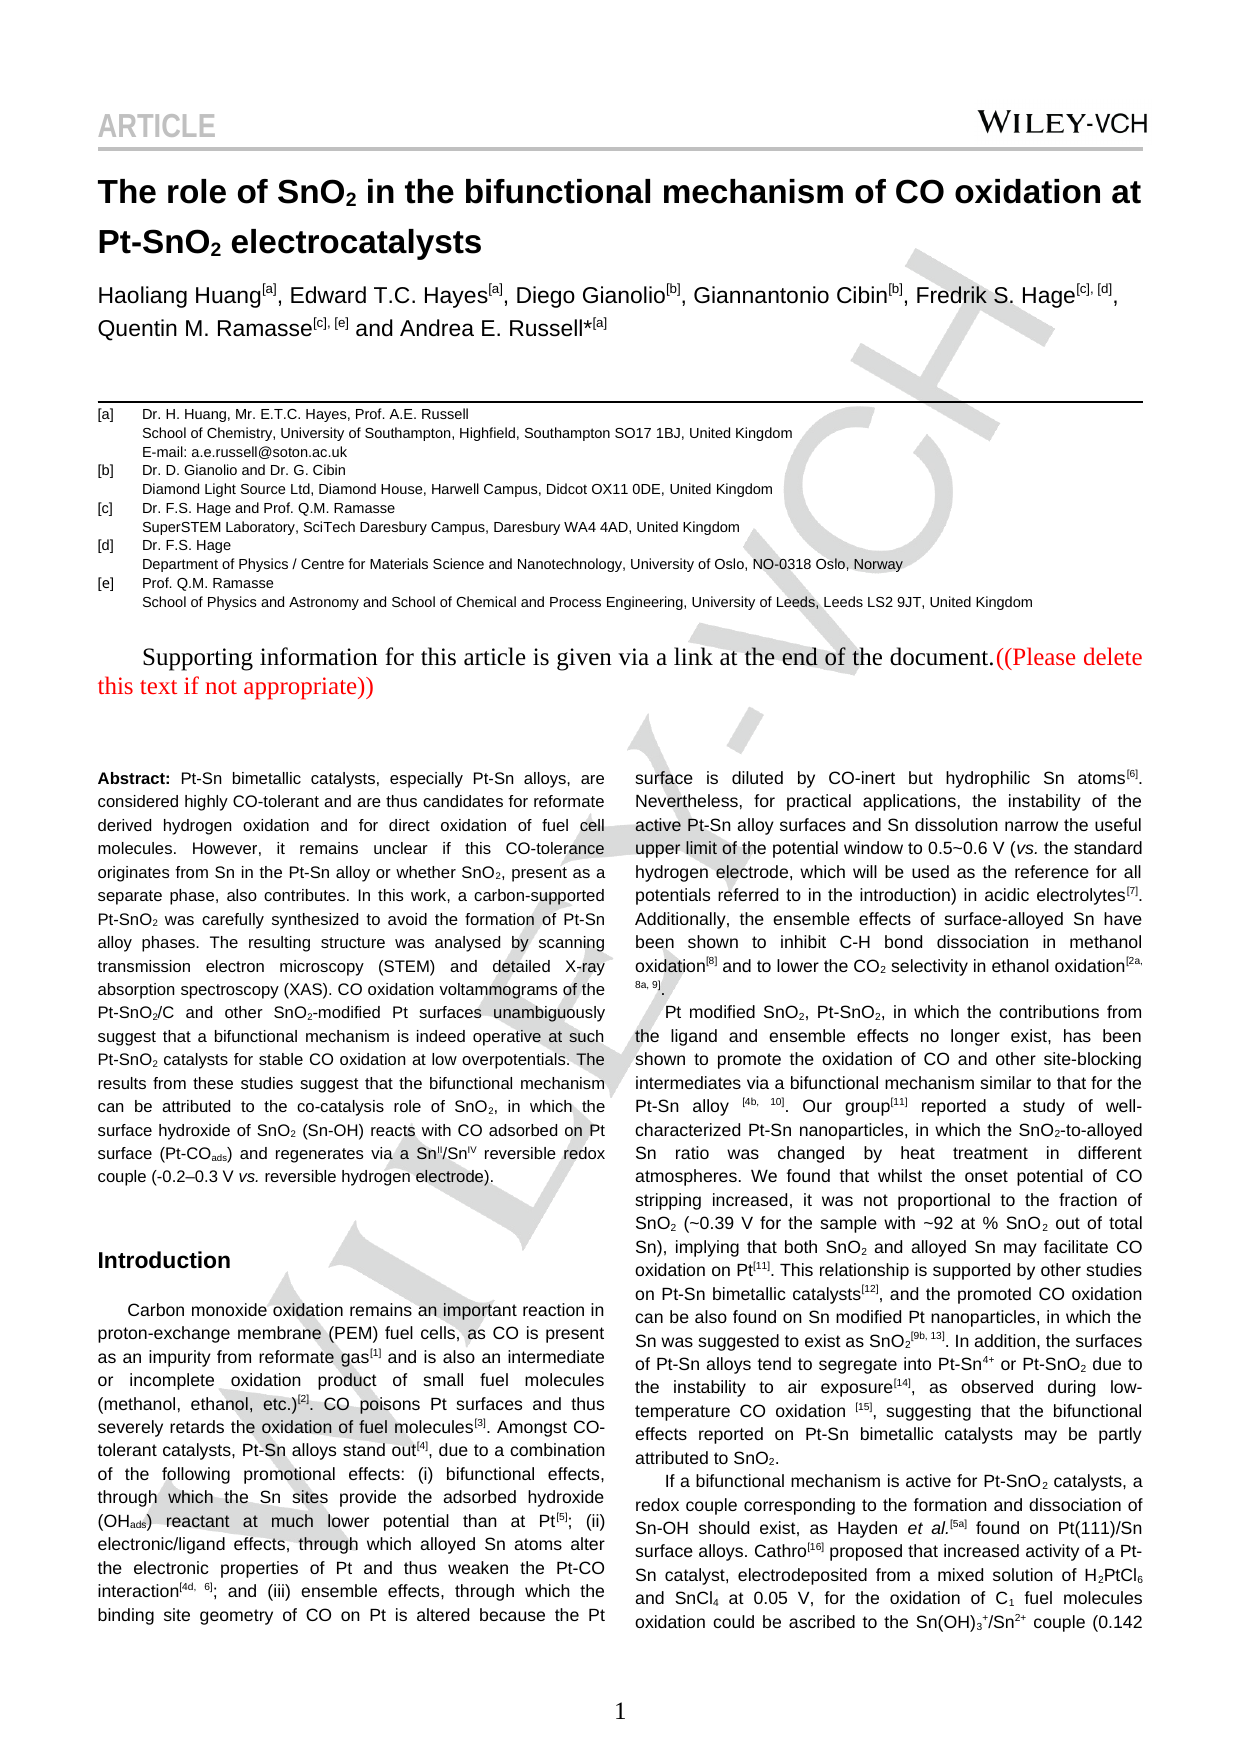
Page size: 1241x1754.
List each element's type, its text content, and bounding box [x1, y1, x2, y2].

title The role of SnO2 in the bifunctional mechanism of CO oxidation at Pt-SnO2 electrocatalysts [97, 164, 1143, 264]
text Abstract: Pt-Sn bimetallic catalysts, especially Pt-Sn alloys, are considered highly CO-tolerant and are thus candidates for reformate derived hydrogen oxidation and for direct oxidation of fuel cell molecules. However, it remains unclear if this CO-tolerance originates from Sn in the Pt-Sn alloy or whether SnO2, present as a separate phase, also contributes. In this work, a carbon-supported Pt-SnO2 was carefully synthesized to avoid the formation of Pt-Sn alloy phases. The resulting structure was analysed by scanning transmission electron microscopy (STEM) and detailed X-ray absorption spectroscopy (XAS). CO oxidation voltammograms of the Pt-SnO2/C and other SnO2-modified Pt surfaces unambiguously suggest that a bifunctional mechanism is indeed operative at such Pt-SnO2 catalysts for stable CO oxidation at low overpotentials. The results from these studies suggest that the bifunctional mechanism can be attributed to the co-catalysis role of SnO2, in which the surface hydroxide of SnO2 (Sn-OH) reacts with CO adsorbed on Pt surface (Pt-COads) and regenerates via a SnII/SnIV reversible redox couple (-0.2–0.3 V vs. reversible hydrogen electrode). [97, 766, 605, 1188]
text Haoliang Huang[a], Edward T.C. Hayes[a], Diego Gianolio[b], Giannantonio Cibin[b], Fredrik S. Hage[c], [d], Quentin M. Ramasse[c], [e] and Andrea E. Russell*[a] [97, 276, 1143, 343]
text [c] Dr. F.S. Hage and Prof. Q.M. Ramasse SuperSTEM Laboratory, SciTech Daresbury Campus, Daresbury WA4 4AD, United Kingdom [97, 498, 1143, 536]
text Pt modified SnO2, Pt-SnO2, in which the contributions from the ligand and ensemble effects no longer exist, has been shown to promote the oxidation of CO and other site-blocking intermediates via a bifunctional mechanism similar to that for the Pt-Sn alloy [4b, 10]. Our group[11] reported a study of well-characterized Pt-Sn nanoparticles, in which the SnO2-to-alloyed Sn ratio was changed by heat treatment in different atmospheres. We found that whilst the onset potential of CO stripping increased, it was not proportional to the fraction of SnO2 (~0.39 V for the sample with ~92 at % SnO2 out of total Sn), implying that both SnO2 and alloyed Sn may facilitate CO oxidation on Pt[11]. This relationship is supported by other studies on Pt-Sn bimetallic catalysts[12], and the promoted CO oxidation can be also found on Sn modified Pt nanoparticles, in which the Sn was suggested to exist as SnO2[9b, 13]. In addition, the surfaces of Pt-Sn alloys tend to segregate into Pt-Sn4+ or Pt-SnO2 due to the instability to air exposure[14], as observed during low-temperature CO oxidation [15], suggesting that the bifunctional effects reported on Pt-Sn bimetallic catalysts may be partly attributed to SnO2. [635, 1000, 1143, 1469]
text School of Chemistry, University of Southampton, Highfield, Southampton SO17 1BJ, United Kingdom [97, 423, 1143, 442]
text Diamond Light Source Ltd, Diamond House, Harwell Campus, Didcot OX11 0DE, United Kingdom [97, 479, 1143, 498]
text E-mail: a.e.russell@soton.ac.uk [97, 442, 1143, 461]
text [b] Dr. D. Gianolio and Dr. G. Cibin [97, 461, 1143, 479]
text [a] Dr. H. Huang, Mr. E.T.C. Hayes, Prof. A.E. Russell [97, 402, 1143, 423]
text [d] Dr. F.S. Hage [97, 536, 1143, 554]
text Supporting information for this article is given via a link at the end of the document.((Please delete this text if not appropriate)) [97, 642, 1143, 699]
text Department of Physics / Centre for Materials Science and Nanotechnology, University of Oslo, NO-0318 Oslo, Norway [97, 554, 1143, 573]
text Introduction [97, 1250, 605, 1273]
text Carbon monoxide oxidation remains an important reaction in proton-exchange membrane (PEM) fuel cells, as CO is present as an impurity from reformate gas[1] and is also an intermediate or incomplete oxidation product of small fuel molecules (methanol, ethanol, etc.)[2]. CO poisons Pt surfaces and thus severely retards the oxidation of fuel molecules[3]. Amongst CO-tolerant catalysts, Pt-Sn alloys stand out[4], due to a combination of the following promotional effects: (i) bifunctional effects, through which the Sn sites provide the adsorbed hydroxide (OHads) reactant at much lower potential than at Pt[5]; (ii) electronic/ligand effects, through which alloyed Sn atoms alter the electronic properties of Pt and thus weaken the Pt-CO interaction[4d, 6]; and (iii) ensemble effects, through which the binding site geometry of CO on Pt is altered because the Pt surface is diluted by CO-inert but hydrophilic Sn atoms[6]. Nevertheless, for practical applications, the instability of the active Pt-Sn alloy surfaces and Sn dissolution narrow the useful upper limit of the potential window to 0.5~0.6 V (vs. the standard hydrogen electrode, which will be used as the reference for all potentials referred to in the introduction) in acidic electrolytes[7]. Additionally, the ensemble effects of surface-alloyed Sn have been shown to inhibit C-H bond dissociation in methanol oxidation[8] and to lower the CO2 selectivity in ethanol oxidation[2a, 8a, 9]. [635, 766, 1143, 1000]
text [e] Prof. Q.M. Ramasse [97, 573, 1143, 592]
text Carbon monoxide oxidation remains an important reaction in proton-exchange membrane (PEM) fuel cells, as CO is present as an impurity from reformate gas[1] and is also an intermediate or incomplete oxidation product of small fuel molecules (methanol, ethanol, etc.)[2]. CO poisons Pt surfaces and thus severely retards the oxidation of fuel molecules[3]. Amongst CO-tolerant catalysts, Pt-Sn alloys stand out[4], due to a combination of the following promotional effects: (i) bifunctional effects, through which the Sn sites provide the adsorbed hydroxide (OHads) reactant at much lower potential than at Pt[5]; (ii) electronic/ligand effects, through which alloyed Sn atoms alter the electronic properties of Pt and thus weaken the Pt-CO interaction[4d, 6]; and (iii) ensemble effects, through which the binding site geometry of CO on Pt is altered because the Pt surface is diluted by CO-inert but hydrophilic Sn atoms[6]. Nevertheless, for practical applications, the instability of the active Pt-Sn alloy surfaces and Sn dissolution narrow the useful upper limit of the potential window to 0.5~0.6 V (vs. the standard hydrogen electrode, which will be used as the reference for all potentials referred to in the introduction) in acidic electrolytes[7]. Additionally, the ensemble effects of surface-alloyed Sn have been shown to inhibit C-H bond dissociation in methanol oxidation[8] and to lower the CO2 selectivity in ethanol oxidation[2a, 8a, 9]. [97, 1297, 605, 1626]
text School of Physics and Astronomy and School of Chemical and Process Engineering, University of Leeds, Leeds LS2 9JT, United Kingdom [142, 592, 1143, 611]
